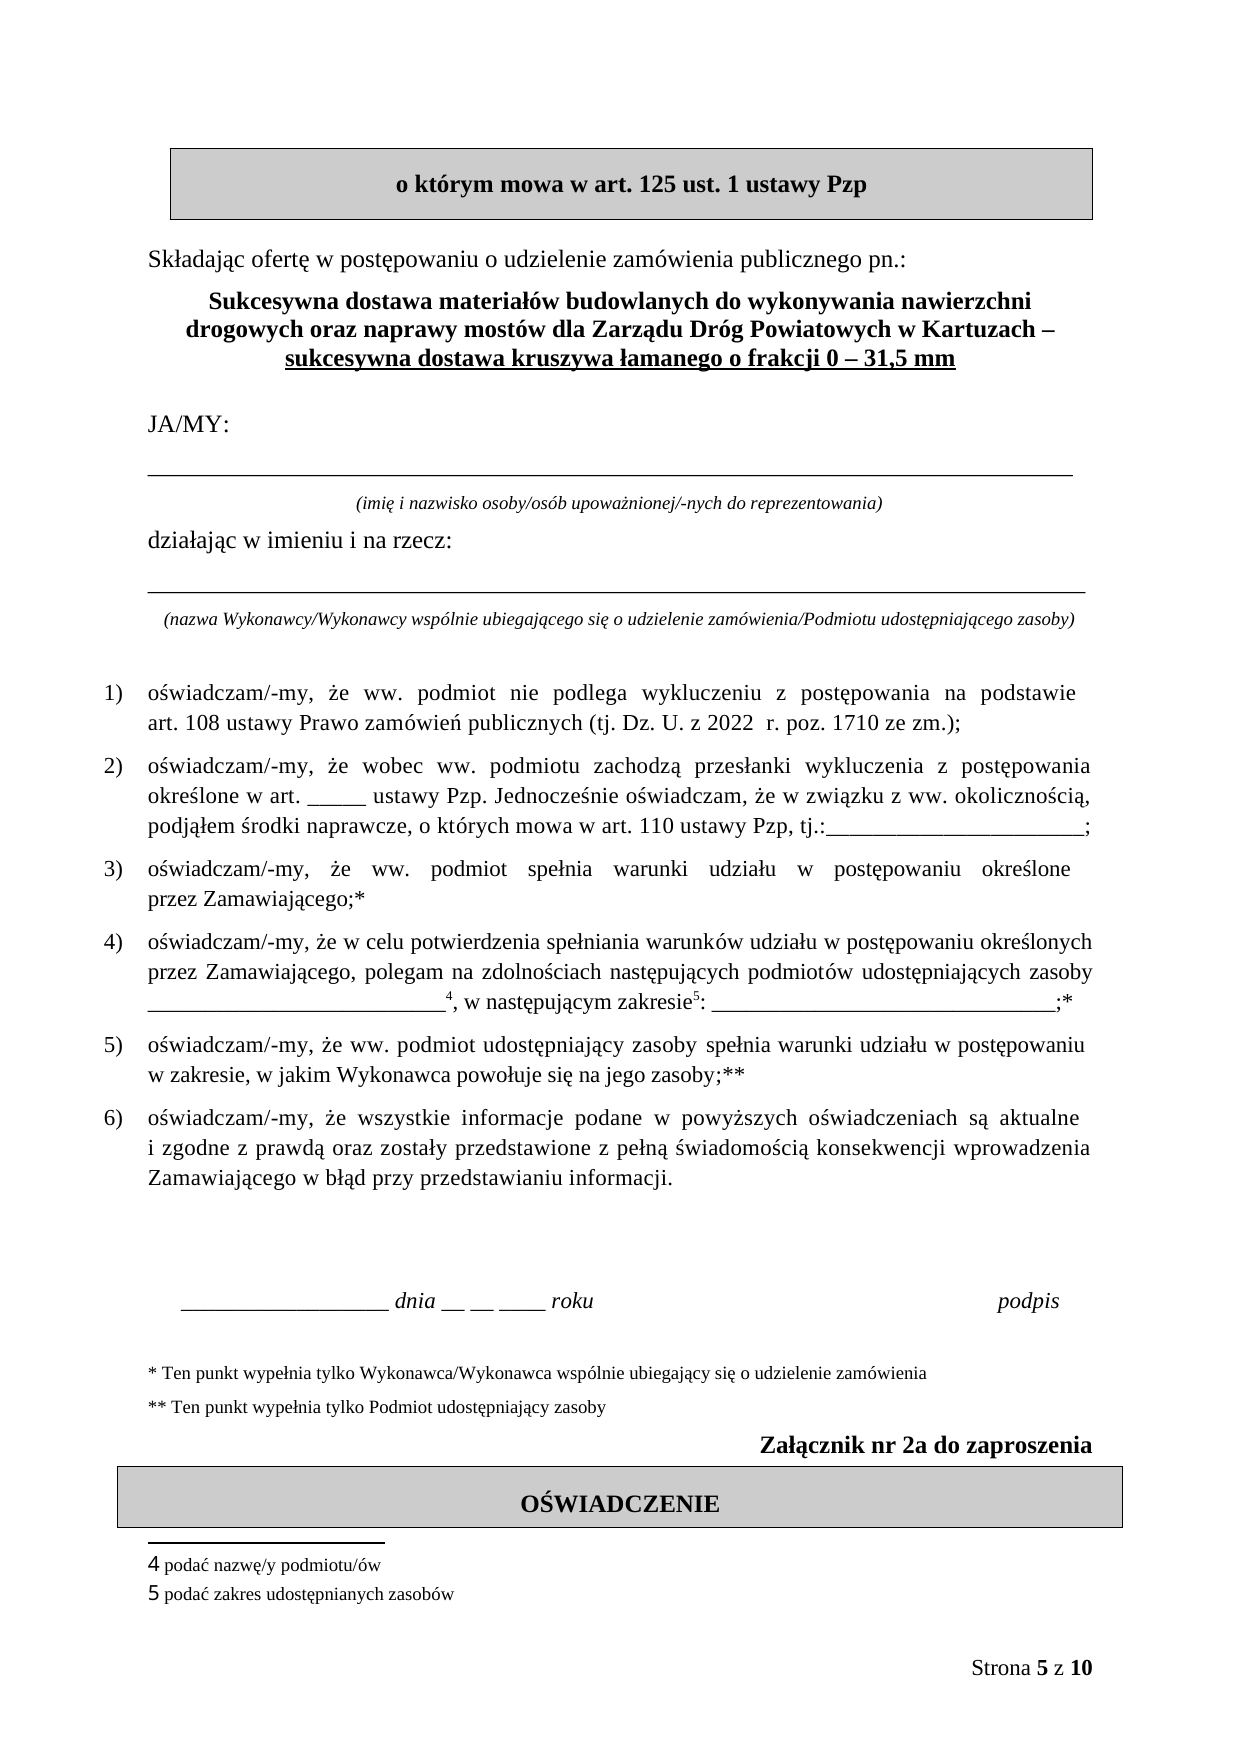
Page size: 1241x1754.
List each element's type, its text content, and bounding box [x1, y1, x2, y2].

text ** Ten punkt wypełnia tylko Podmiot udostępniający zasoby [148, 1396, 1093, 1418]
text sukcesywna dostawa kruszywa łamanego o frakcji 0 – 31,5 mm [148, 343, 1093, 372]
list oświadczam/-my, że ww. podmiot nie podlega wykluczeniu z postępowania na podstawie art. 108 ustawy Prawo zamówień publicznych (tj. Dz. U. z 2022 r. poz. 1710 ze zm.); [104, 679, 1093, 735]
list oświadczam/-my, że wobec ww. podmiotu zachodzą przesłanki wykluczenia z postępowania określone w art. _____ ustawy Pzp. Jednocześnie oświadczam, że w związku z ww. okolicznością, podjąłem środki naprawcze, o których mowa w art. 110 ustawy Pzp, tj.:______________________; [104, 752, 1093, 838]
list oświadczam/-my, że wszystkie informacje podane w powyższych oświadczeniach są aktualne i zgodne z prawdą oraz zostały przedstawione z pełną świadomością konsekwencji wprowadzenia Zamawiającego w błąd przy przedstawianiu informacji. [104, 1104, 1093, 1191]
text (nazwa Wykonawcy/Wykonawcy wspólnie ubiegającego się o udzielenie zamówienia/Podmiotu udostępniającego zasoby) [148, 608, 1093, 630]
list oświadczam/-my, że ww. podmiot udostępniający zasoby spełnia warunki udziału w postępowaniu w zakresie, w jakim Wykonawca powołuje się na jego zasoby;** [104, 1031, 1093, 1087]
text JA/MY: [148, 409, 1093, 438]
text * Ten punkt wypełnia tylko Wykonawca/Wykonawca wspólnie ubiegający się o udzielenie zamówienia [148, 1362, 1093, 1384]
text działając w imieniu i na rzecz: [148, 526, 1093, 554]
text ___________________________________________________________________________ [148, 567, 1093, 596]
text __________________________________________________________________________ [148, 450, 1093, 479]
list oświadczam/-my, że ww. podmiot spełnia warunki udziału w postępowaniu określone przez Zamawiającego;* [104, 855, 1093, 911]
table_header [171, 149, 1092, 219]
text Załącznik nr 2a do zaproszenia [148, 1430, 1093, 1459]
list oświadczam/-my, że w celu potwierdzenia spełniania warunków udziału w postępowaniu określonych przez Zamawiającego, polegam na zdolnościach następujących podmiotów udostępniających zasoby __________________________, w następującym zakresie: ______________________________;* [104, 928, 1093, 1014]
text Sukcesywna dostawa materiałów budowlanych do wykonywania nawierzchni drogowych oraz naprawy mostów dla Zarządu Dróg Powiatowych w Kartuzach – [148, 286, 1093, 343]
text (imię i nazwisko osoby/osób upoważnionej/-nych do reprezentowania) [148, 492, 1093, 513]
text Składając ofertę w postępowaniu o udzielenie zamówienia publicznego pn.: [148, 244, 1093, 273]
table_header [118, 1467, 1122, 1527]
text __________________ dnia __ __ ____ roku podpis [148, 1287, 1093, 1313]
